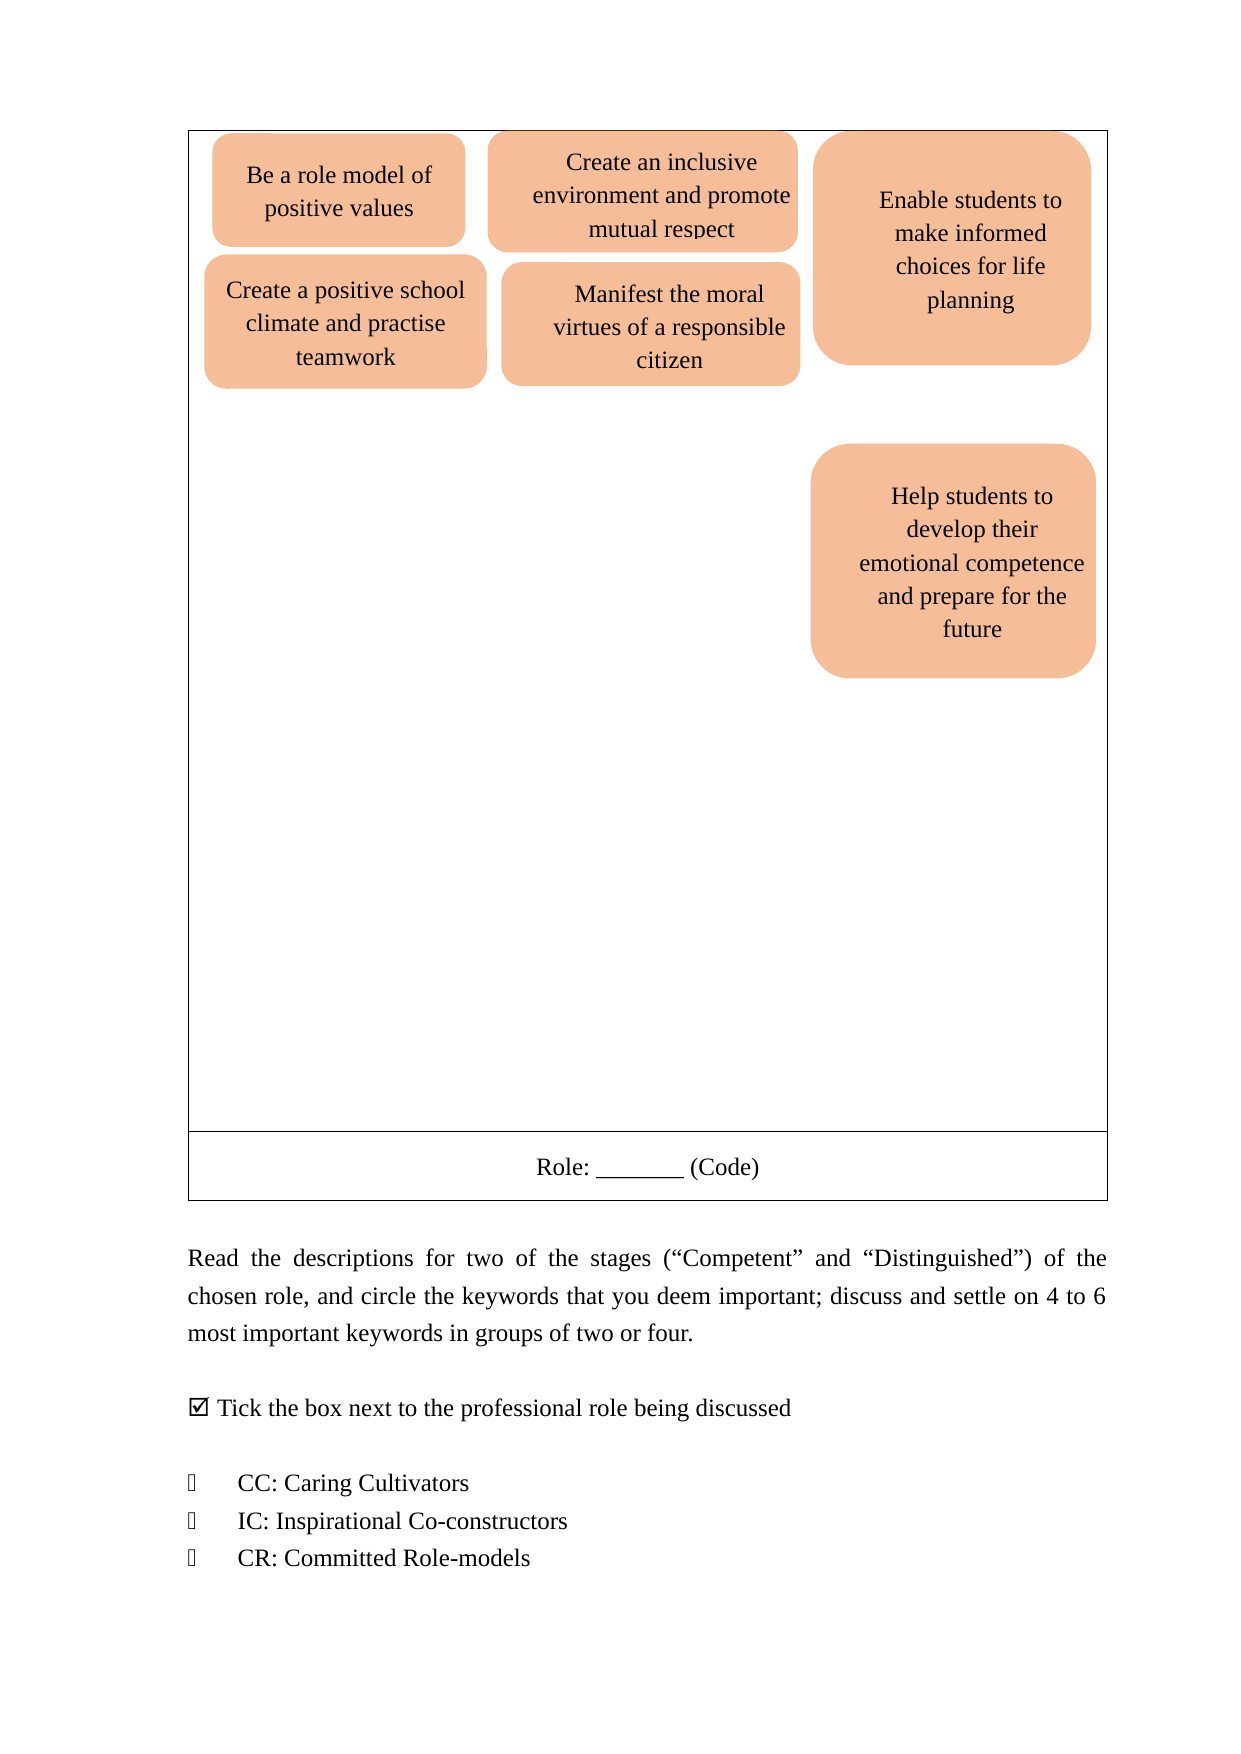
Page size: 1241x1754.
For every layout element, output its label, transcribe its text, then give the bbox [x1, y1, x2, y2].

table_cell [189, 131, 1107, 1131]
text Read the descriptions for two of the stages (“Competent” and “Distinguished”) of the chosen role, and circle the keywords that you deem important; discuss and settle on 4 to 6 most important keywords in groups of two or four. [187, 1239, 1107, 1351]
table_cell Role: _______ (Code) [189, 1132, 1107, 1200]
text Tick the box next to the professional role being discussed [187, 1389, 1107, 1426]
text CC: Caring Cultivators [187, 1464, 1107, 1501]
text IC: Inspirational Co-constructors [187, 1501, 1107, 1539]
text CR: Committed Role-models [187, 1539, 1107, 1576]
